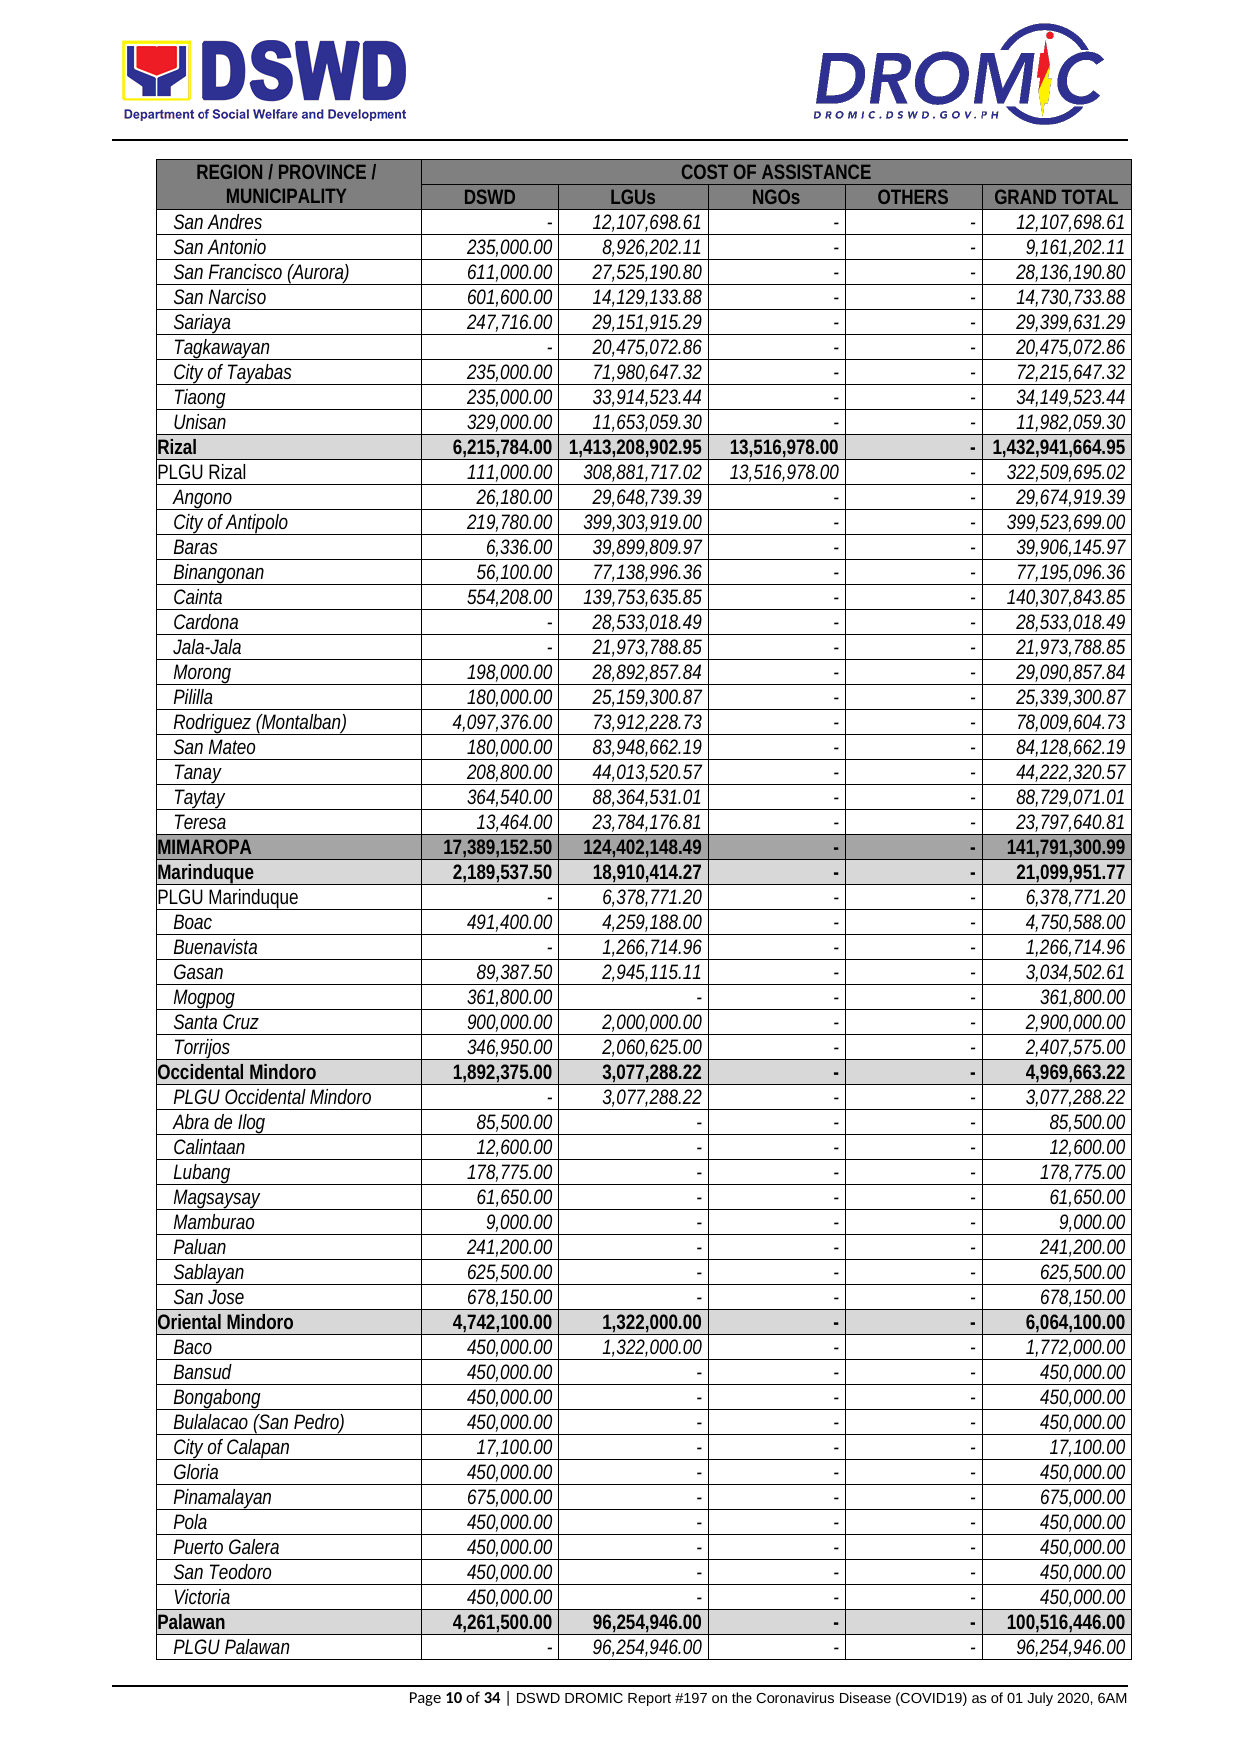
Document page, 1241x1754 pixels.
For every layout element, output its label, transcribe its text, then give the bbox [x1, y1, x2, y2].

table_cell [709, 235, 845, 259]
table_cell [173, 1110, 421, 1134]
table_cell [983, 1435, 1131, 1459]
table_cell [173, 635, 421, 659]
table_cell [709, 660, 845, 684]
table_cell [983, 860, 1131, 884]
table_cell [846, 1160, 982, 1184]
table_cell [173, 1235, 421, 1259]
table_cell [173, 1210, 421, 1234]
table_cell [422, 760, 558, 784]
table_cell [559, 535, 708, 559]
table_cell GRAND TOTAL [983, 185, 1131, 209]
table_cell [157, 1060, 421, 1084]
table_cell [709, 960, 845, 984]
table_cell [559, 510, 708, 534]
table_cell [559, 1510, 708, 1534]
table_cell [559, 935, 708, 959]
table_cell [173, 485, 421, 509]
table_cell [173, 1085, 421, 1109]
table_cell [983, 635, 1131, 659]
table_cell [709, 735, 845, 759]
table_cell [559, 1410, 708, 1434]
table_cell OTHERS [846, 185, 982, 209]
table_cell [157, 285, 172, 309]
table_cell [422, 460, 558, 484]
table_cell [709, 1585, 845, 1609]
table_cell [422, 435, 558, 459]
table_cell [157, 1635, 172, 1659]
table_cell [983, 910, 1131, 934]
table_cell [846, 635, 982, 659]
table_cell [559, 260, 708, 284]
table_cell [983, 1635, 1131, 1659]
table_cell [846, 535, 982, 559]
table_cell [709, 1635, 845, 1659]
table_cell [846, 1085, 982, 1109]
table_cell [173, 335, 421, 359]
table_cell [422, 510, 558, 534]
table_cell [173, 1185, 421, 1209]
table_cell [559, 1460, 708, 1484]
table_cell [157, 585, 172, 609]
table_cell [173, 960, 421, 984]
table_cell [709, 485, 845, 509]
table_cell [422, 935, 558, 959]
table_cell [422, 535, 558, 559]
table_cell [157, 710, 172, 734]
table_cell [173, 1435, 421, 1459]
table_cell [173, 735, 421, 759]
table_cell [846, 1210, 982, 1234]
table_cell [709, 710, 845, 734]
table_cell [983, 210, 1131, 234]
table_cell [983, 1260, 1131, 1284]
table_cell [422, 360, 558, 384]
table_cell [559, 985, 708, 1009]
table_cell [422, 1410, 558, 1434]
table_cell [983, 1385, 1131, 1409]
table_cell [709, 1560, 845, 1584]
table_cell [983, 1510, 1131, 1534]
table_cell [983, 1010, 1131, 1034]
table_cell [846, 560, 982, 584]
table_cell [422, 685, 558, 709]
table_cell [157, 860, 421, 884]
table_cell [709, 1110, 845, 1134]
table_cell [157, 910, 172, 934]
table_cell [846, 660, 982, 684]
table_cell LGUs [559, 185, 708, 209]
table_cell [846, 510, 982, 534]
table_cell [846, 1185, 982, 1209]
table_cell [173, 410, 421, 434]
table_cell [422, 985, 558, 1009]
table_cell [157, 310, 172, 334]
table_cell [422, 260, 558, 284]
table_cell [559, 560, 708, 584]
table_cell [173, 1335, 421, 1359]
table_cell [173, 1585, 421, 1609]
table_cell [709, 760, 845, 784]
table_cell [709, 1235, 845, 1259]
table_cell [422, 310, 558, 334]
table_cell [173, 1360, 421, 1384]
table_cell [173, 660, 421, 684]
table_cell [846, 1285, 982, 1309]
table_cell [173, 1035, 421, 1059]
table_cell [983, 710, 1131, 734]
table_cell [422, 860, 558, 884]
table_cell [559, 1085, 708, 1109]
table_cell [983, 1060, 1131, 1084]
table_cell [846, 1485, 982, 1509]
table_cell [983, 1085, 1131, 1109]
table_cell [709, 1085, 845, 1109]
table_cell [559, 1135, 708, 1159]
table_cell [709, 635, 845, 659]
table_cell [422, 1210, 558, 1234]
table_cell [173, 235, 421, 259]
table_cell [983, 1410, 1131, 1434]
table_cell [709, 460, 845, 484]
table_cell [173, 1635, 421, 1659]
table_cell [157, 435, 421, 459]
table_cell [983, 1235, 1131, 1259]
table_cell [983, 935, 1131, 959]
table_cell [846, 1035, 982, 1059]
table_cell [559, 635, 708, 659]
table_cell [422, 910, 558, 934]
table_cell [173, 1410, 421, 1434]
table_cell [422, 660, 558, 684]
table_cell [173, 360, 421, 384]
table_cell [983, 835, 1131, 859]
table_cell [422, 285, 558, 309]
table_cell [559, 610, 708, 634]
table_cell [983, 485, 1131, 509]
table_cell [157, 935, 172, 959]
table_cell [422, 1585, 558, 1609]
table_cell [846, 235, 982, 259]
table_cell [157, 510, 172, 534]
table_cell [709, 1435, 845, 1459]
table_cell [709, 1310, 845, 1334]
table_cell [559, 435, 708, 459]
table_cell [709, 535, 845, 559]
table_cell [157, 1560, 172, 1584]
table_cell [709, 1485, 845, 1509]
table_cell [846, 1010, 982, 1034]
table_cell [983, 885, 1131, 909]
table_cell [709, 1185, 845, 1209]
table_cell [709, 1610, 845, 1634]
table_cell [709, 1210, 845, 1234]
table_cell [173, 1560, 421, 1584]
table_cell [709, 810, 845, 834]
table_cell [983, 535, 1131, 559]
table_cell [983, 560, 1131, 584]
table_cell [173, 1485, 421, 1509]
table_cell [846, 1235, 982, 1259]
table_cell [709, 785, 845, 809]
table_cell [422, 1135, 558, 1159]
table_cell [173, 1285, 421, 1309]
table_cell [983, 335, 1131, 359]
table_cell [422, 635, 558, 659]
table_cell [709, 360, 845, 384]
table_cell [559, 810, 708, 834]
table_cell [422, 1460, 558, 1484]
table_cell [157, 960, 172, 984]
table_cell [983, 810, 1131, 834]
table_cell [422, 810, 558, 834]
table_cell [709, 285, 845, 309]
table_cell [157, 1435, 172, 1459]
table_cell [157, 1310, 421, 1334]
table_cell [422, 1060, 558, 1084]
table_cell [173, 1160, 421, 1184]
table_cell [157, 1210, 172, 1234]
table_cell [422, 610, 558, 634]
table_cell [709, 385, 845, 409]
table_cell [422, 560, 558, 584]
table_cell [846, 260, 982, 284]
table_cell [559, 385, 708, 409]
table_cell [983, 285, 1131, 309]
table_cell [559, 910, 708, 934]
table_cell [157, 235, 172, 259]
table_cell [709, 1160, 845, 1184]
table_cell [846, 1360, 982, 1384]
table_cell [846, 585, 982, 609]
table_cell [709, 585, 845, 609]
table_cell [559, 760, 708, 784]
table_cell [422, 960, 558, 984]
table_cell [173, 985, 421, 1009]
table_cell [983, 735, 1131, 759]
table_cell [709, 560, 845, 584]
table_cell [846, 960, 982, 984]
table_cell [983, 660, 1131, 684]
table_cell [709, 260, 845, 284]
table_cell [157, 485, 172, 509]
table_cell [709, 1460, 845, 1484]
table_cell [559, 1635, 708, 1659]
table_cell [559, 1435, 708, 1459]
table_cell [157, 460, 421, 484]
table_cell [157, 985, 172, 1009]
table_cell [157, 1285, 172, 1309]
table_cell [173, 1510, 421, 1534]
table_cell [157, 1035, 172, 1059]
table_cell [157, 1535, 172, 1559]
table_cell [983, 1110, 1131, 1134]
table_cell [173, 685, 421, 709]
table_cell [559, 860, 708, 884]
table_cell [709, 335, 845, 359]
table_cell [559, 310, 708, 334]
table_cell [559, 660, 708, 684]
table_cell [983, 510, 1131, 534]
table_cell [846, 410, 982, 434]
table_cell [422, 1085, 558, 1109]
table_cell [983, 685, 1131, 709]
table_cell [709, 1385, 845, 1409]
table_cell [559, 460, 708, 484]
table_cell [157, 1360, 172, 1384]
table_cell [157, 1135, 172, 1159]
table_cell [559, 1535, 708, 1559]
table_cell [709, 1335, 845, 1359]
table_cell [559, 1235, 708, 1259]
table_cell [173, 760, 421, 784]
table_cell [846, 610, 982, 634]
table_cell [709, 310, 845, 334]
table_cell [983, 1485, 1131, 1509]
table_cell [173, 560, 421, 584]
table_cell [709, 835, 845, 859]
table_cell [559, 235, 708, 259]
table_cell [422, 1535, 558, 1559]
picture [112, 37, 416, 125]
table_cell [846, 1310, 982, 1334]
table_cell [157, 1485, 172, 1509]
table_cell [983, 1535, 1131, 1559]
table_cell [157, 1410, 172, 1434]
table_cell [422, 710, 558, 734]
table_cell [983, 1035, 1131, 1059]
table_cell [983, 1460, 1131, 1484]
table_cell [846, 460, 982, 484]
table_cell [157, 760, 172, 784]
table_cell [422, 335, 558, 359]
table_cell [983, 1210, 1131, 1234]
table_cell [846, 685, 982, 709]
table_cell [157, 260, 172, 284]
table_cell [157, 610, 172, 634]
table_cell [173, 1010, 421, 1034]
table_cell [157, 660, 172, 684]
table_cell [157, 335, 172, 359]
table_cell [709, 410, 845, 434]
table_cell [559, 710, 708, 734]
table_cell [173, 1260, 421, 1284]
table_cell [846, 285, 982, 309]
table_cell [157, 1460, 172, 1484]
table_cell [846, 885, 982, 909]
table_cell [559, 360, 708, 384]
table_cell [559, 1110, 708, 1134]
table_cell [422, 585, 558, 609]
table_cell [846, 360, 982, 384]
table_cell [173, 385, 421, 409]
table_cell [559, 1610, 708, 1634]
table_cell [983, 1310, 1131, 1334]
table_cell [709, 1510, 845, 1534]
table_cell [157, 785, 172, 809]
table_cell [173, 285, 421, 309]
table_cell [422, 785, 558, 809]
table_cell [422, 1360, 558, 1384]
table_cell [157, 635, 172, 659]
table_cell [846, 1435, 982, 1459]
table_header COST OF ASSISTANCE [422, 160, 1131, 184]
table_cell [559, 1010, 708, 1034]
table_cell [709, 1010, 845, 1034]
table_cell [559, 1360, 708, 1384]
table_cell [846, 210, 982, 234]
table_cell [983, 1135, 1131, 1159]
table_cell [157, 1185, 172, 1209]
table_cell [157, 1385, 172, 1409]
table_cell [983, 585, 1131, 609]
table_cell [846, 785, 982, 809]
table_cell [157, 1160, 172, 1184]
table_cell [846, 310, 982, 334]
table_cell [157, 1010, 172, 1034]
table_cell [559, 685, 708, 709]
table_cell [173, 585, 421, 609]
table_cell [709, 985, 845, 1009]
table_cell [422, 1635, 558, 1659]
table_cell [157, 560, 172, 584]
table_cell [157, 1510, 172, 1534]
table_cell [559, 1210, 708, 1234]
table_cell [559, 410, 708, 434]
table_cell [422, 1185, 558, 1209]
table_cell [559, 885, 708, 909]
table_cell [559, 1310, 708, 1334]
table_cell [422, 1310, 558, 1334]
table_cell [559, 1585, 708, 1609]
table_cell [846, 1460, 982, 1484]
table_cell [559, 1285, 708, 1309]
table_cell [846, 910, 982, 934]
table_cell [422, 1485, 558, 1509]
table_cell NGOs [709, 185, 845, 209]
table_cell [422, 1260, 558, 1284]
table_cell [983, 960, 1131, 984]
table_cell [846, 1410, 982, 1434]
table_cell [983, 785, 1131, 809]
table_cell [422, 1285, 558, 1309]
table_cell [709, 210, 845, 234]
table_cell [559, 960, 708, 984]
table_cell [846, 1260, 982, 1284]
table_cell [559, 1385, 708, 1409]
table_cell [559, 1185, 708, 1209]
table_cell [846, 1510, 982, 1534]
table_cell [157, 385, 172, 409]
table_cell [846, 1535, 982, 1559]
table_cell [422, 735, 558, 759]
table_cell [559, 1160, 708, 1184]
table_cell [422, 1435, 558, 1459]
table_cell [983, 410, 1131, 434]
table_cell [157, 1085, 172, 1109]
table_header REGION / PROVINCE / MUNICIPALITY [157, 160, 421, 209]
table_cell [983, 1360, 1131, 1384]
table_cell DSWD [422, 185, 558, 209]
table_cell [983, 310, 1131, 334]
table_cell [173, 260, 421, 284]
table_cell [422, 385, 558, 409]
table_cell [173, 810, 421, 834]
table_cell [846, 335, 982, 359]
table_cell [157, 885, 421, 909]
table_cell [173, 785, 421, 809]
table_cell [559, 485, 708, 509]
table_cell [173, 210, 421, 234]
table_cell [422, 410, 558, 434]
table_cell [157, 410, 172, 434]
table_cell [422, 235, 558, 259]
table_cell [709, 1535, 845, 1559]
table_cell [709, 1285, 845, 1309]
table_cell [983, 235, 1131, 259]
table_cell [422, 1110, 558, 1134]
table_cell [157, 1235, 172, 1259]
picture [781, 23, 1133, 125]
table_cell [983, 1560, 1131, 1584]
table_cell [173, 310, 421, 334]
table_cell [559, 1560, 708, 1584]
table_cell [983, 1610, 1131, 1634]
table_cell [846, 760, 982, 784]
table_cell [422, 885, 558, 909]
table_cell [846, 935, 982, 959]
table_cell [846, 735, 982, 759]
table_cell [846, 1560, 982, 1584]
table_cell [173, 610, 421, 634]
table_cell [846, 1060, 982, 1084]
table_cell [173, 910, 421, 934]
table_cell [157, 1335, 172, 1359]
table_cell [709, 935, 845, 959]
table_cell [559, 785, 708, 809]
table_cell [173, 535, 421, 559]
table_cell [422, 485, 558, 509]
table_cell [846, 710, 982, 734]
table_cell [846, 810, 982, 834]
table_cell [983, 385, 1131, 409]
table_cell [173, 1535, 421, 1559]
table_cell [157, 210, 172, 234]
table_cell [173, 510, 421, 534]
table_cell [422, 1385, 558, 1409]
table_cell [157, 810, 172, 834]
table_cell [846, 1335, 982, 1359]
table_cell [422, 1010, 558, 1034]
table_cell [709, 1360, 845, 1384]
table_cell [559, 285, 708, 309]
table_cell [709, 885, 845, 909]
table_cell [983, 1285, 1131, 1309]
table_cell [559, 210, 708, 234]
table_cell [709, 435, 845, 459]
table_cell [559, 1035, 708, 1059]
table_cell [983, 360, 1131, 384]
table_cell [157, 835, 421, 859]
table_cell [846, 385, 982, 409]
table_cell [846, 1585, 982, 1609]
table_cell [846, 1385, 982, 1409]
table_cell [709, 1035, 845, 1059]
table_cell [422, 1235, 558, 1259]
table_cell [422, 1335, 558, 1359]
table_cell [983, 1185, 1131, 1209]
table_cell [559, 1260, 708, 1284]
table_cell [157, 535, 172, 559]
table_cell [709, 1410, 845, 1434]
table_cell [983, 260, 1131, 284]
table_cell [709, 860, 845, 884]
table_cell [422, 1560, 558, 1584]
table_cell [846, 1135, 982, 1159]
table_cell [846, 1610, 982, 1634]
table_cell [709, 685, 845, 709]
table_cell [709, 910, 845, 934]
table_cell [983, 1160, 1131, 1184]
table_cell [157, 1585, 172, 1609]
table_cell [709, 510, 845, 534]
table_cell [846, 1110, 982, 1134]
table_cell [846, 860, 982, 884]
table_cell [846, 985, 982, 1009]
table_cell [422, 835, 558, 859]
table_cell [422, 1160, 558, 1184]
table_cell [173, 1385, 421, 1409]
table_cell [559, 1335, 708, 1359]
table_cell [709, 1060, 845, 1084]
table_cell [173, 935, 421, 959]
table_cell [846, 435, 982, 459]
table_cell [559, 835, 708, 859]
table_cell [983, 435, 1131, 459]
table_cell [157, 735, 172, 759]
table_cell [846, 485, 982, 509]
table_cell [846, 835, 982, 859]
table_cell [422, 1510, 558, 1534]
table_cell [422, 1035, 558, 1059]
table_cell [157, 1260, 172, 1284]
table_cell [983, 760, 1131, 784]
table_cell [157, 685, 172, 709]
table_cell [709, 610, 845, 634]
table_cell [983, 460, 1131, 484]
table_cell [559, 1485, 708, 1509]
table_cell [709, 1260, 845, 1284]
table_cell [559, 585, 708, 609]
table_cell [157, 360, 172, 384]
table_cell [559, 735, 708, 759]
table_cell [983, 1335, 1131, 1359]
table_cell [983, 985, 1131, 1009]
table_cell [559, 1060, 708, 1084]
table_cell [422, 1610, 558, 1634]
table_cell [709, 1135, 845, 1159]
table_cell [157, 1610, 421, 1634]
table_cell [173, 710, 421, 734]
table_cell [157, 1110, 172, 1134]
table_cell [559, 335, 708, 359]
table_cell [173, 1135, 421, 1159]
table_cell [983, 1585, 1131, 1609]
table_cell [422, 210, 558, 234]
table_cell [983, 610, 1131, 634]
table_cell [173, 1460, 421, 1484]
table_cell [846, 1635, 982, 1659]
